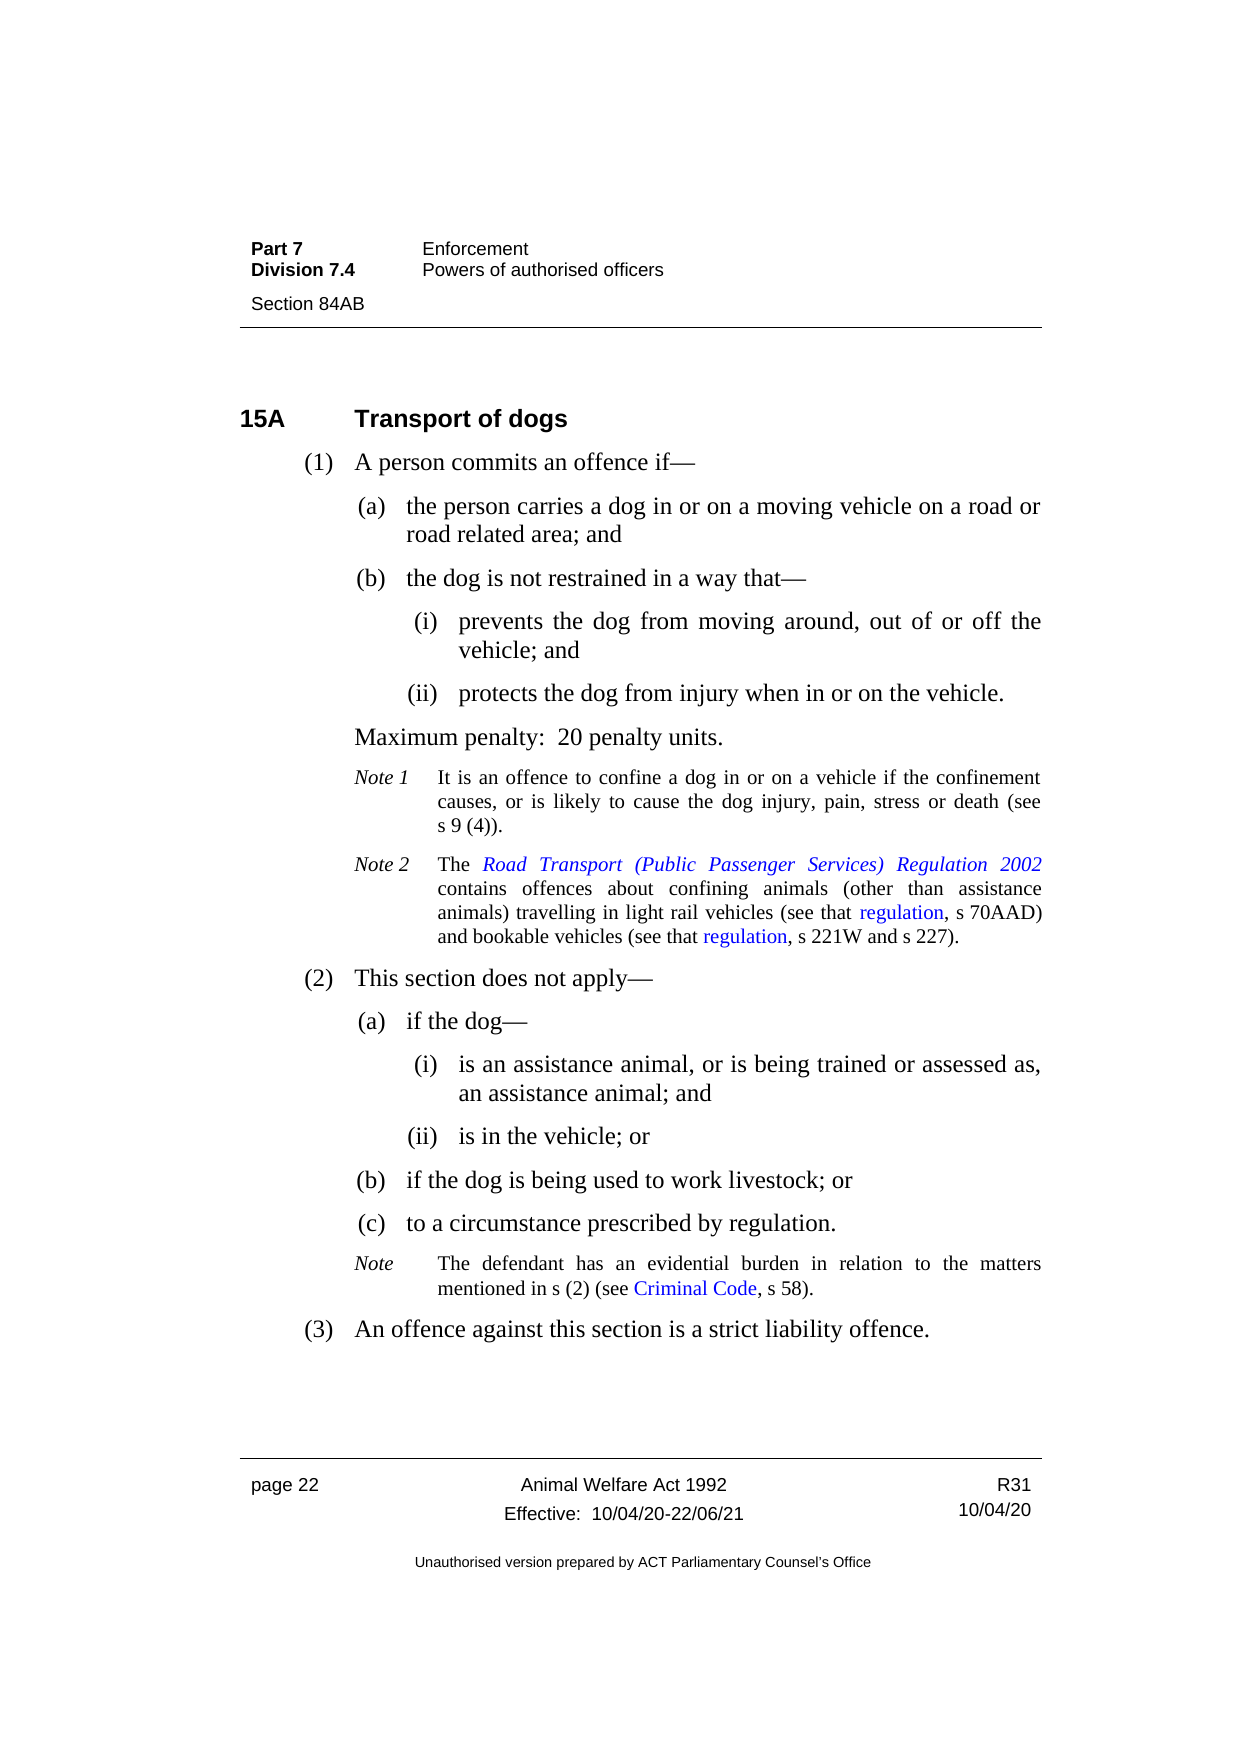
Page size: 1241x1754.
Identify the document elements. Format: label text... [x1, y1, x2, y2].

text Note 1 It is an offence to confine a dog in or on a vehicle if the confinement causes, or is likely to cause the dog injury, pain, stress or death (see s 9 (4)). [354, 765, 1042, 837]
text (i) prevents the dog from moving around, out of or off the vehicle; and [239, 606, 1042, 664]
text (b) the dog is not restrained in a way that— [239, 563, 1042, 592]
text (c) to a circumstance prescribed by regulation. [239, 1208, 1042, 1237]
text (3) An offence against this section is a strict liability offence. [239, 1314, 1042, 1343]
text (2) This section does not apply— [239, 963, 1042, 991]
text 15A Transport of dogs [239, 404, 1042, 433]
text (1) A person commits an offence if— [239, 447, 1042, 476]
text (a) if the dog— [239, 1006, 1042, 1035]
text (i) is an assistance animal, or is being trained or assessed as, an assistance animal; and [239, 1049, 1042, 1107]
text Note The defendant has an evidential burden in relation to the matters mentioned in s (2) (see Criminal Code, s 58). [354, 1251, 1042, 1299]
text Maximum penalty: 20 penalty units. [354, 722, 1042, 750]
text (b) if the dog is being used to work livestock; or [239, 1165, 1042, 1193]
text (ii) protects the dog from injury when in or on the vehicle. [239, 678, 1042, 707]
text (a) the person carries a dog in or on a moving vehicle on a road or road related area; and [239, 491, 1042, 548]
text Note 2 The Road Transport (Public Passenger Services) Regulation 2002 contains offences about confining animals (other than assistance animals) travelling in light rail vehicles (see that regulation, s 70AAD) and bookable vehicles (see that regulation, s 221W and s 227). [354, 852, 1042, 948]
text (ii) is in the vehicle; or [239, 1121, 1042, 1150]
